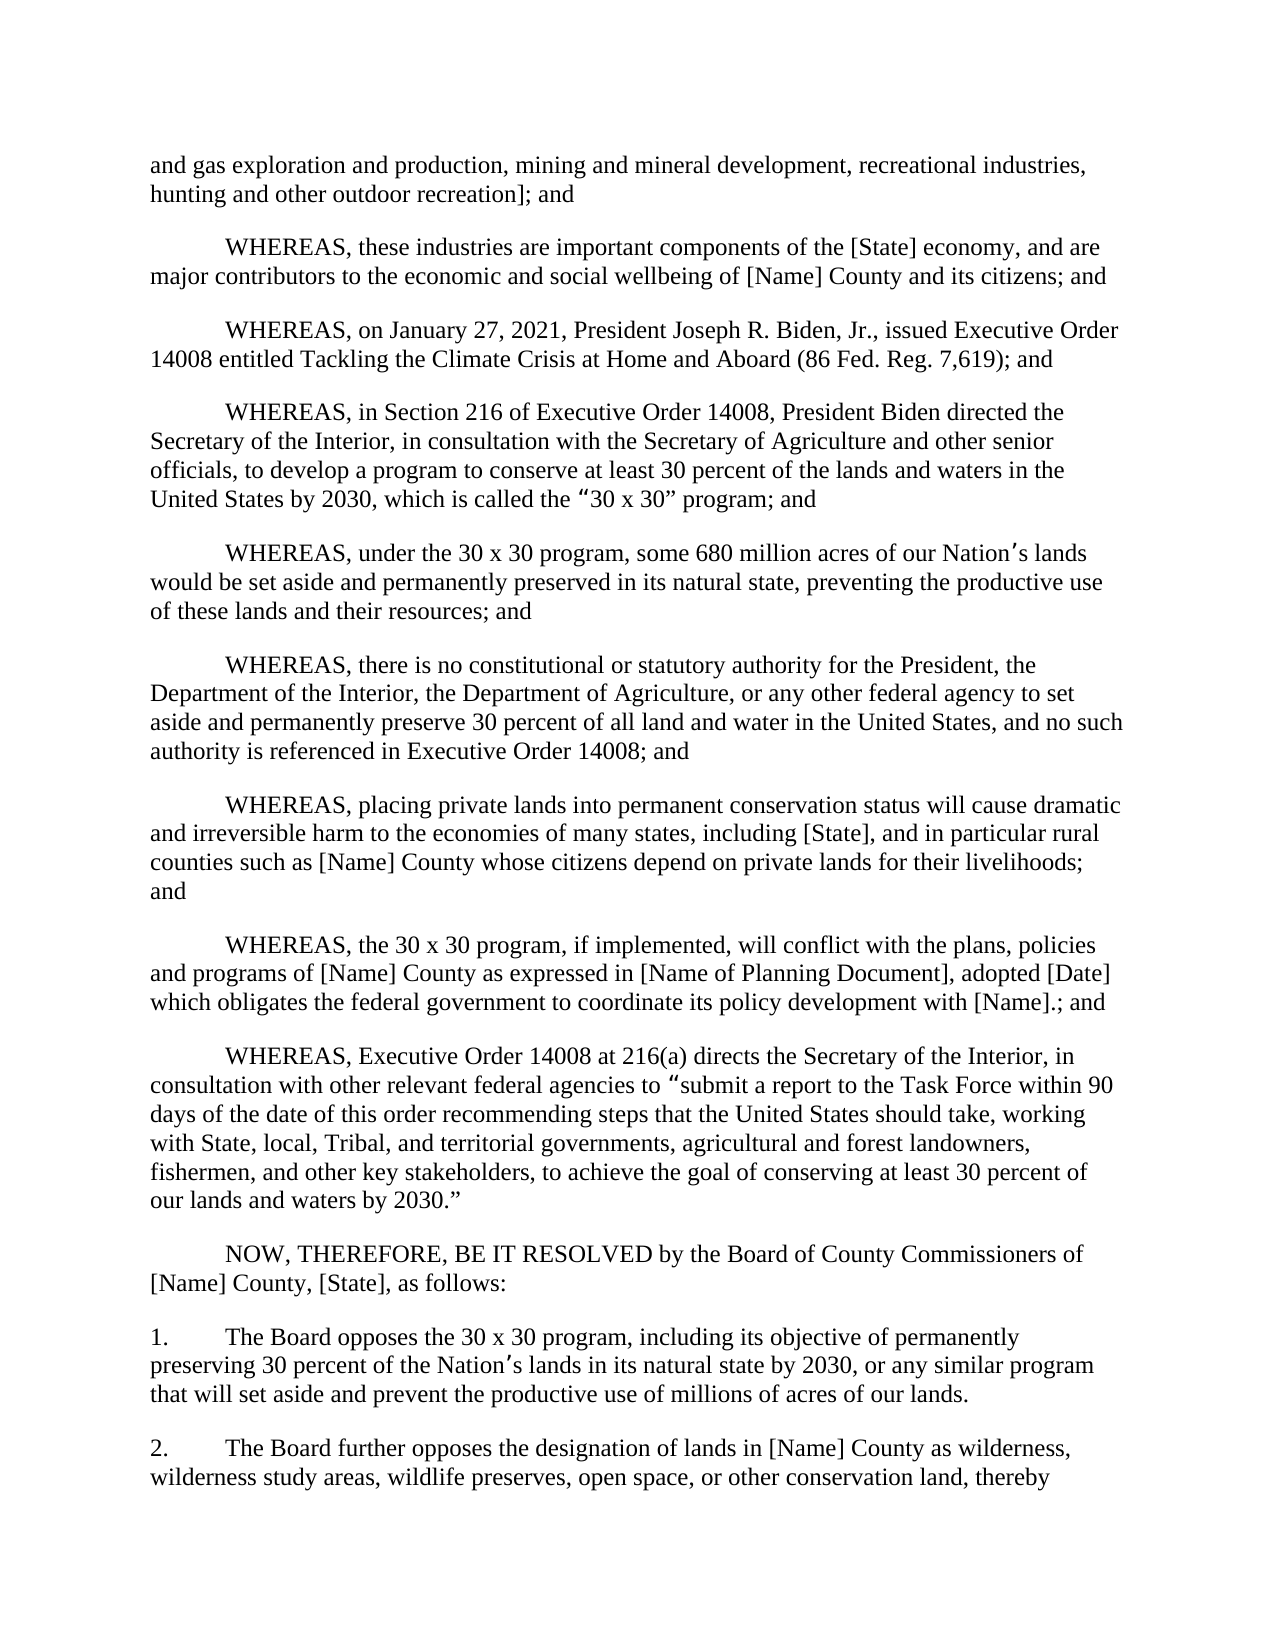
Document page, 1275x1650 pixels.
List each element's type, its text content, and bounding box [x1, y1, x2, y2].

text NOW, THEREFORE, BE IT RESOLVED by the Board of County Commissioners of [Name] County, [State], as follows: [150, 1239, 1125, 1297]
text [150, 150, 1125, 207]
text 1. The Board opposes the 30 x 30 program, including its objective of permanently preserving 30 percent of the Nation’s lands in its natural state by 2030, or any similar program that will set aside and prevent the productive use of millions of acres of our lands. [150, 1322, 1125, 1408]
text WHEREAS, the 30 x 30 program, if implemented, will conflict with the plans, policies and programs of [Name] County as expressed in [Name of Planning Document], adopted [Date] which obligates the federal government to coordinate its policy development with [Name].; and [150, 930, 1125, 1016]
text WHEREAS, these industries are important components of the [State] economy, and are major contributors to the economic and social wellbeing of [Name] County and its citizens; and [150, 232, 1125, 290]
text WHEREAS, Executive Order 14008 at 216(a) directs the Secretary of the Interior, in consultation with other relevant federal agencies to “submit a report to the Task Force within 90 days of the date of this order recommending steps that the United States should take, working with State, local, Tribal, and territorial governments, agricultural and forest landowners, fishermen, and other key stakeholders, to achieve the goal of conserving at least 30 percent of our lands and waters by 2030.” [150, 1041, 1125, 1214]
text WHEREAS, placing private lands into permanent conservation status will cause dramatic and irreversible harm to the economies of many states, including [State], and in particular rural counties such as [Name] County whose citizens depend on private lands for their livelihoods; and [150, 790, 1125, 905]
text WHEREAS, under the 30 x 30 program, some 680 million acres of our Nation’s lands would be set aside and permanently preserved in its natural state, preventing the productive use of these lands and their resources; and [150, 538, 1125, 625]
text WHEREAS, on January 27, 2021, President Joseph R. Biden, Jr., issued Executive Order 14008 entitled Tackling the Climate Crisis at Home and Aboard (86 Fed. Reg. 7,619); and [150, 315, 1125, 372]
text WHEREAS, in Section 216 of Executive Order 14008, President Biden directed the Secretary of the Interior, in consultation with the Secretary of Agriculture and other senior officials, to develop a program to conserve at least 30 percent of the lands and waters in the United States by 2030, which is called the “30 x 30” program; and [150, 397, 1125, 513]
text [150, 1433, 1125, 1491]
text WHEREAS, there is no constitutional or statutory authority for the President, the Department of the Interior, the Department of Agriculture, or any other federal agency to set aside and permanently preserve 30 percent of all land and water in the United States, and no such authority is referenced in Executive Order 14008; and [150, 650, 1125, 765]
